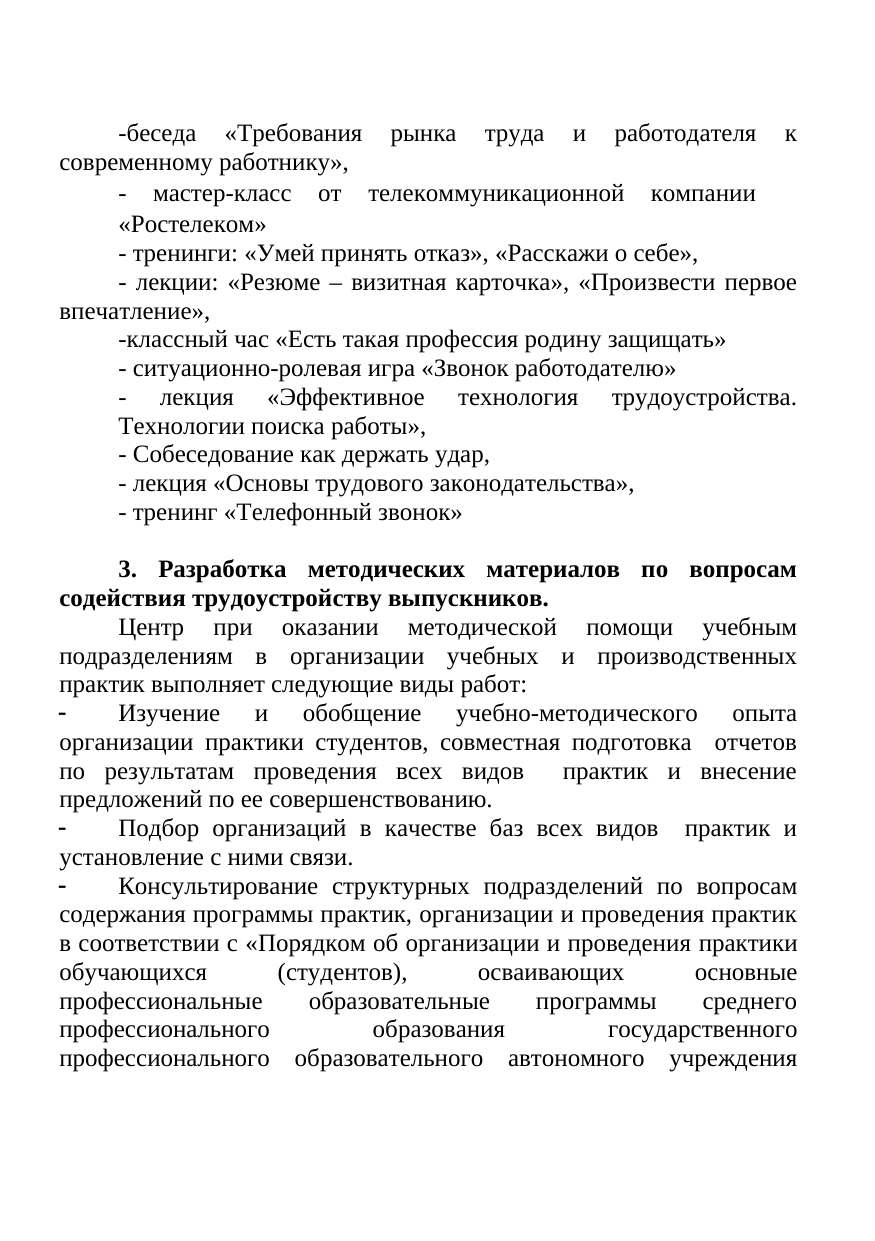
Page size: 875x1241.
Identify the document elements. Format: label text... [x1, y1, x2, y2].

text - тренинг «Телефонный звонок» [59, 497, 797, 526]
text - лекция «Основы трудового законодательства», [59, 468, 797, 497]
text Центр при оказании методической помощи учебным подразделениям в организации учебных и производственных практик выполняет следующие виды работ: [59, 612, 797, 698]
text - ситуационно-ролевая игра «Звонок работодателю» [59, 353, 797, 382]
text -классный час «Есть такая профессия родину защищать» [59, 324, 797, 353]
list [58, 871, 797, 1072]
text 3. Разработка методических материалов по вопросам содействия трудоустройству выпускников. [59, 554, 797, 612]
text - Собеседование как держать удар, [59, 439, 797, 468]
text - лекция «Эффективное технология трудоустройства. Технологии поиска работы», [118, 382, 797, 439]
text - тренинги: «Умей принять отказ», «Расскажи о себе», [59, 238, 797, 267]
subtitle - мастер-класс от телекоммуникационной компании «Ростелеком» [118, 176, 756, 238]
list Изучение и обобщение учебно-методического опыта организации практики студентов, совместная подготовка отчетов по результатам проведения всех видов практик и внесение предложений по ее совершенствованию. [58, 698, 797, 813]
text - лекции: «Резюме – визитная карточка», «Произвести первое впечатление», [59, 267, 797, 324]
list Подбор организаций в качестве баз всех видов практик и установление с ними связи. [58, 813, 797, 871]
text -беседа «Требования рынка труда и работодателя к современному работнику», [59, 118, 797, 176]
